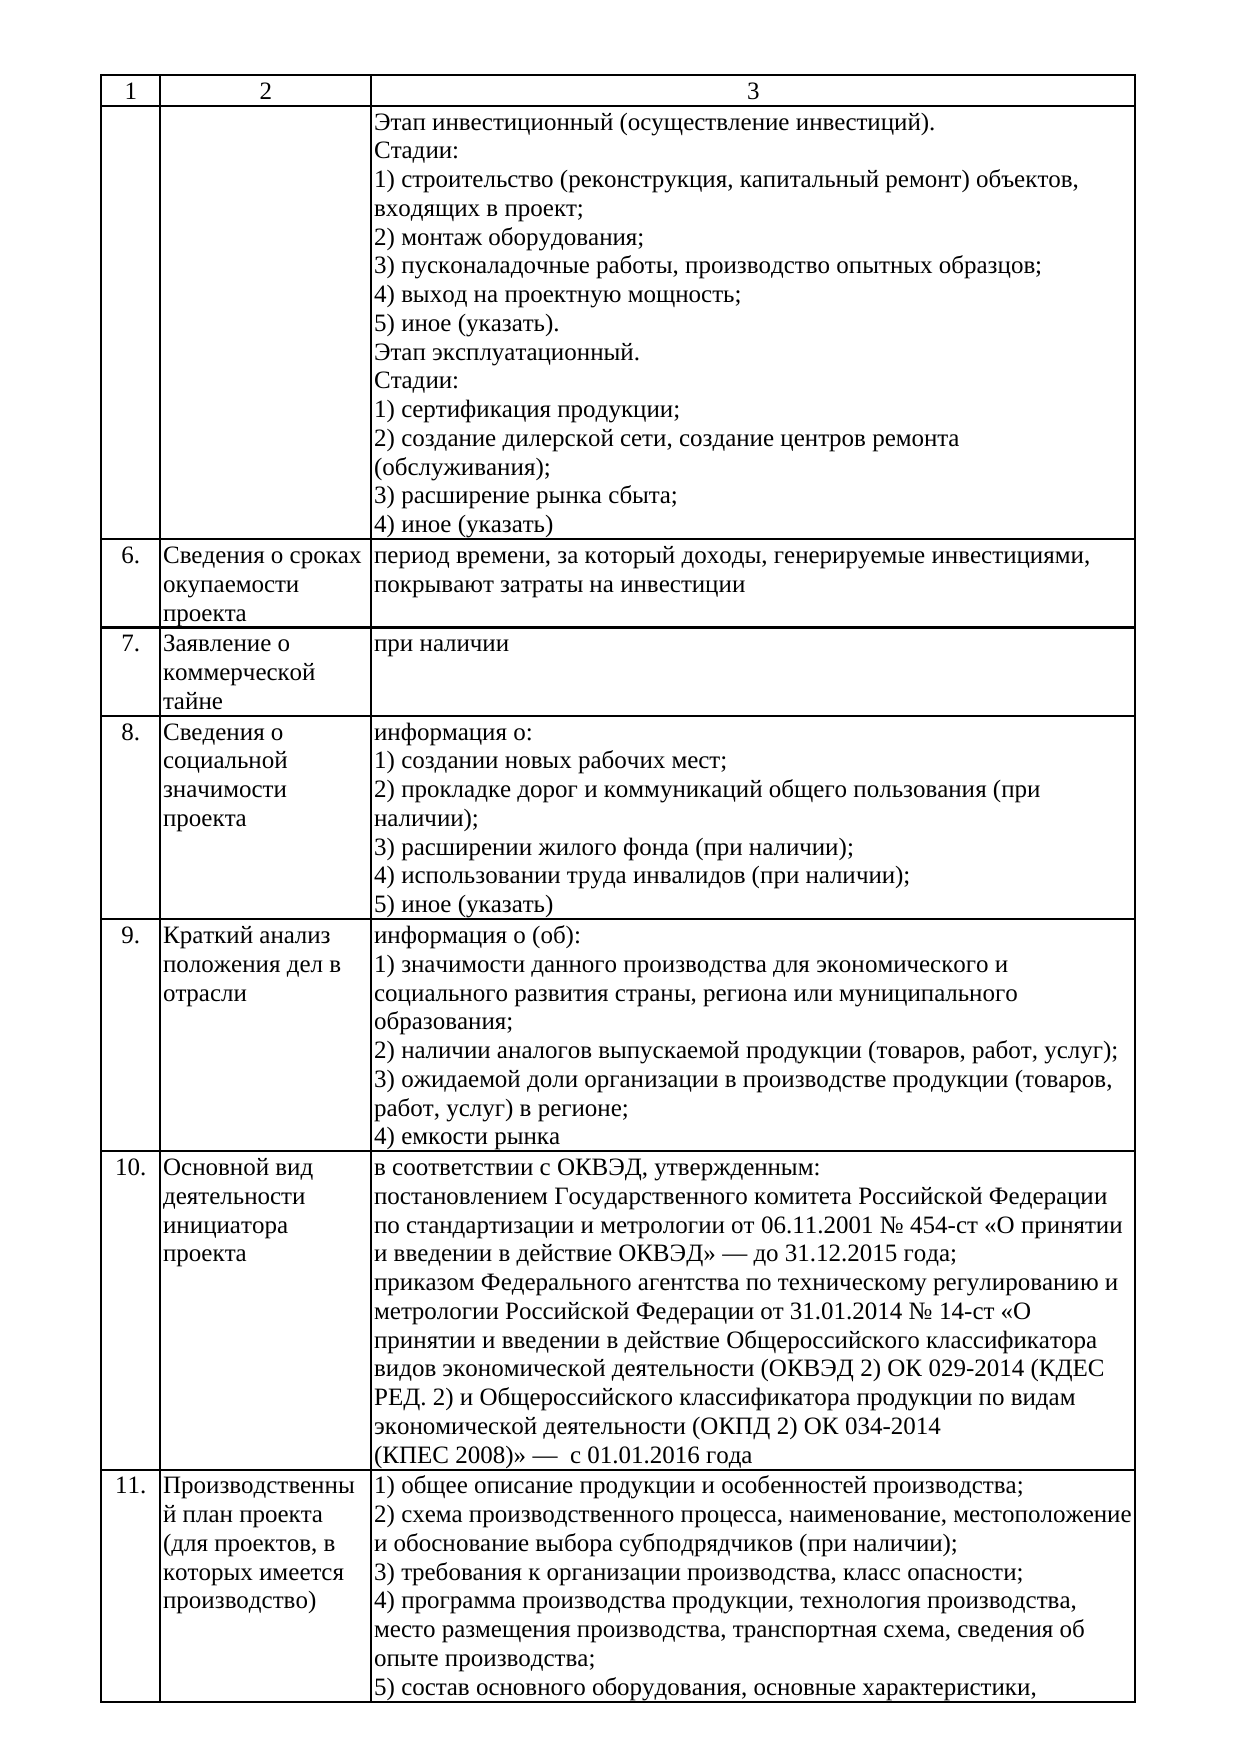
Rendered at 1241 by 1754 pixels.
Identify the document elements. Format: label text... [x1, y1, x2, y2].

table_cell 8. [102, 717, 159, 918]
table_header 2 [161, 76, 370, 105]
table_cell Основной вид деятельности инициатора проекта [161, 1152, 370, 1468]
table_cell 6. [102, 540, 159, 626]
table_cell 5. [102, 107, 159, 538]
table_cell Краткий анализ положения дел в отрасли [161, 920, 370, 1150]
table_cell 11. [102, 1471, 159, 1701]
table_header 3 [372, 76, 1134, 105]
table_cell период времени, за который доходы, генерируемые инвестициями, покрывают затраты на инвестиции [372, 540, 1134, 626]
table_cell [161, 1471, 370, 1701]
table_cell информация о: 1) создании новых рабочих мест; 2) прокладке дорог и коммуникаций общего пользования (при наличии); 3) расширении жилого фонда (при наличии); 4) использовании труда инвалидов (при наличии); 5) иное (указать) [372, 717, 1134, 918]
table_cell в соответствии с ОКВЭД, утвержденным: постановлением Государственного комитета Российской Федерации по стандартизации и метрологии от 06.11.2001 № 454-ст «О принятии и введении в действие ОКВЭД» — до 31.12.2015 года; приказом Федерального агентства по техническому регулированию и метрологии Российской Федерации от 31.01.2014 № 14-ст «О принятии и введении в действие Общероссийского классификатора видов экономической деятельности (ОКВЭД 2) ОК 029-2014 (КДЕС РЕД. 2) и Общероссийского классификатора продукции по видам экономической деятельности (ОКПД 2) ОК 034-2014 (КПЕС 2008)» — с 01.01.2016 года [372, 1152, 1134, 1468]
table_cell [372, 1471, 1134, 1701]
table_cell Сведения о социальной значимости проекта [161, 717, 370, 918]
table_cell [161, 107, 370, 538]
table_header 1 [102, 76, 159, 105]
table_cell при наличии [372, 629, 1134, 715]
table_cell Сведения о сроках окупаемости проекта [161, 540, 370, 626]
table_cell Заявление о коммерческой тайне [161, 629, 370, 715]
table_cell 9. [102, 920, 159, 1150]
table_cell 10. [102, 1152, 159, 1468]
table_cell информация о (об): 1) значимости данного производства для экономического и социального развития страны, региона или муниципального образования; 2) наличии аналогов выпускаемой продукции (товаров, работ, услуг); 3) ожидаемой доли организации в производстве продукции (товаров, работ, услуг) в регионе; 4) емкости рынка [372, 920, 1134, 1150]
table_cell 7. [102, 629, 159, 715]
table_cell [372, 107, 1134, 538]
